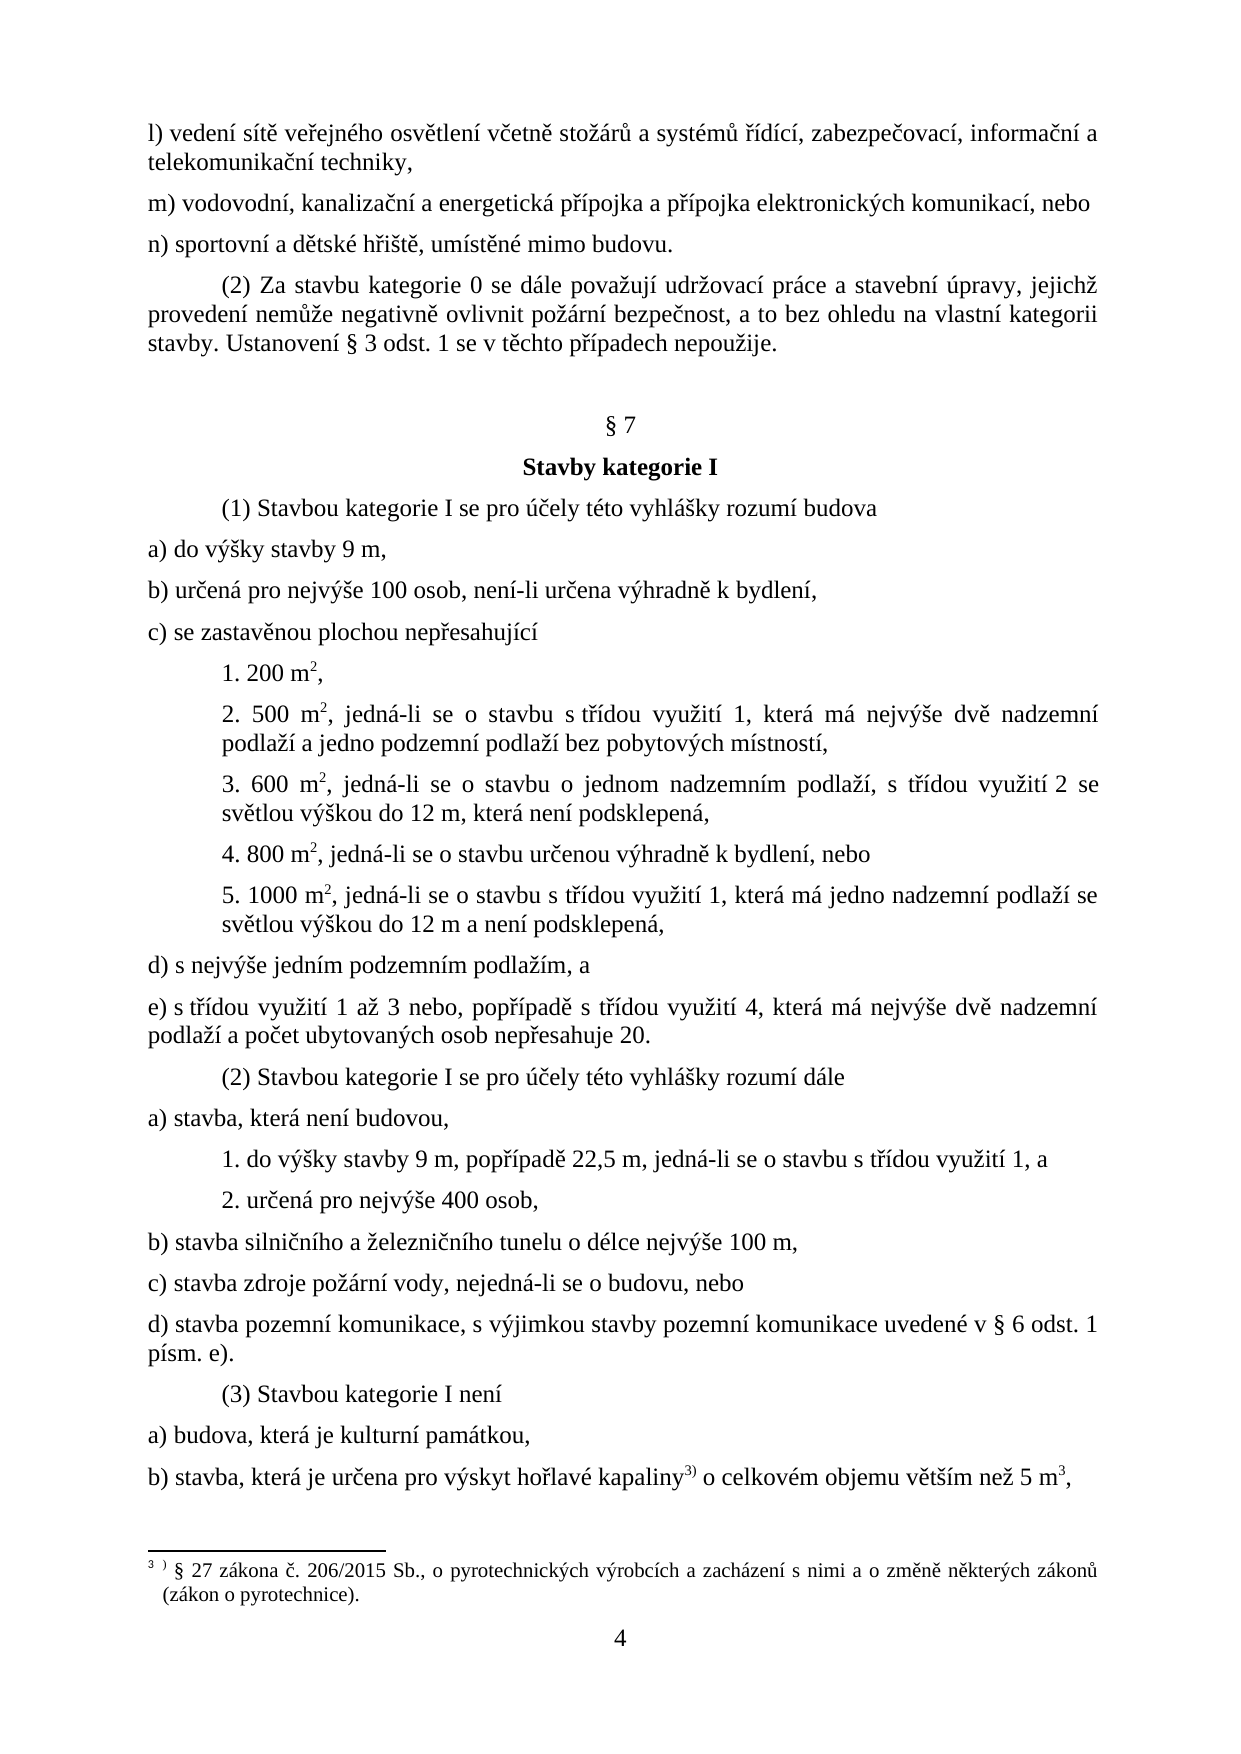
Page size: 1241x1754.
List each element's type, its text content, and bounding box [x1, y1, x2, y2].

text Stavby kategorie I [148, 452, 1092, 481]
list určená pro nejvýše 100 osob, není-li určena výhradně k bydlení, [148, 576, 1099, 604]
list 3. 600 m2, jedná-li se o stavbu o jednom nadzemním podlaží, s třídou využití 2 se světlou výškou do 12 m, která není podsklepená, [148, 769, 1099, 827]
list budova, která je kulturní památkou, [148, 1421, 1099, 1449]
list stavba, která není budovou, [148, 1103, 1099, 1132]
list 2. 500 m2, jedná-li se o stavbu s třídou využití 1, která má nejvýše dvě nadzemní podlaží a jedno podzemní podlaží bez pobytových místností, [148, 699, 1099, 757]
list stavba, která je určena pro výskyt hořlavé kapaliny) o celkovém objemu větším než 5 m3, [148, 1462, 1099, 1491]
list (1) Stavbou kategorie I se pro účely této vyhlášky rozumí budova [148, 493, 1099, 522]
list do výšky stavby 9 m, [148, 534, 1099, 563]
list se zastavěnou plochou nepřesahující [148, 617, 1099, 646]
list (2) Za stavbu kategorie 0 se dále považují udržovací práce a stavební úpravy, jejichž provedení nemůže negativně ovlivnit požární bezpečnost, a to bez ohledu na vlastní kategorii stavby. Ustanovení § 3 odst. 1 se v těchto případech nepoužije. [148, 271, 1099, 357]
list s nejvýše jedním podzemním podlažím, a [148, 951, 1099, 979]
list 2. určená pro nejvýše 400 osob, [148, 1186, 1099, 1214]
list 1. 200 m2, [148, 658, 1099, 687]
text § 7 [148, 411, 1092, 439]
list sportovní a dětské hřiště, umístěné mimo budovu. [148, 229, 1099, 258]
list 5. 1000 m2, jedná-li se o stavbu s třídou využití 1, která má jedno nadzemní podlaží se světlou výškou do 12 m a není podsklepená, [148, 881, 1099, 938]
list 1. do výšky stavby 9 m, popřípadě 22,5 m, jedná-li se o stavbu s třídou využití 1, a [148, 1144, 1099, 1173]
list vedení sítě veřejného osvětlení včetně stožárů a systémů řídící, zabezpečovací, informační a telekomunikační techniky, [148, 118, 1099, 176]
list s třídou využití 1 až 3 nebo, popřípadě s třídou využití 4, která má nejvýše dvě nadzemní podlaží a počet ubytovaných osob nepřesahuje 20. [148, 992, 1099, 1049]
list stavba zdroje požární vody, nejedná-li se o budovu, nebo [148, 1268, 1099, 1297]
list (3) Stavbou kategorie I není [148, 1379, 1099, 1408]
list stavba silničního a železničního tunelu o délce nejvýše 100 m, [148, 1227, 1099, 1256]
list 4. 800 m2, jedná-li se o stavbu určenou výhradně k bydlení, nebo [148, 839, 1099, 868]
list vodovodní, kanalizační a energetická přípojka a přípojka elektronických komunikací, nebo [148, 188, 1099, 217]
list stavba pozemní komunikace, s výjimkou stavby pozemní komunikace uvedené v § 6 odst. 1 písm. e). [148, 1309, 1099, 1367]
list (2) Stavbou kategorie I se pro účely této vyhlášky rozumí dále [148, 1062, 1099, 1091]
